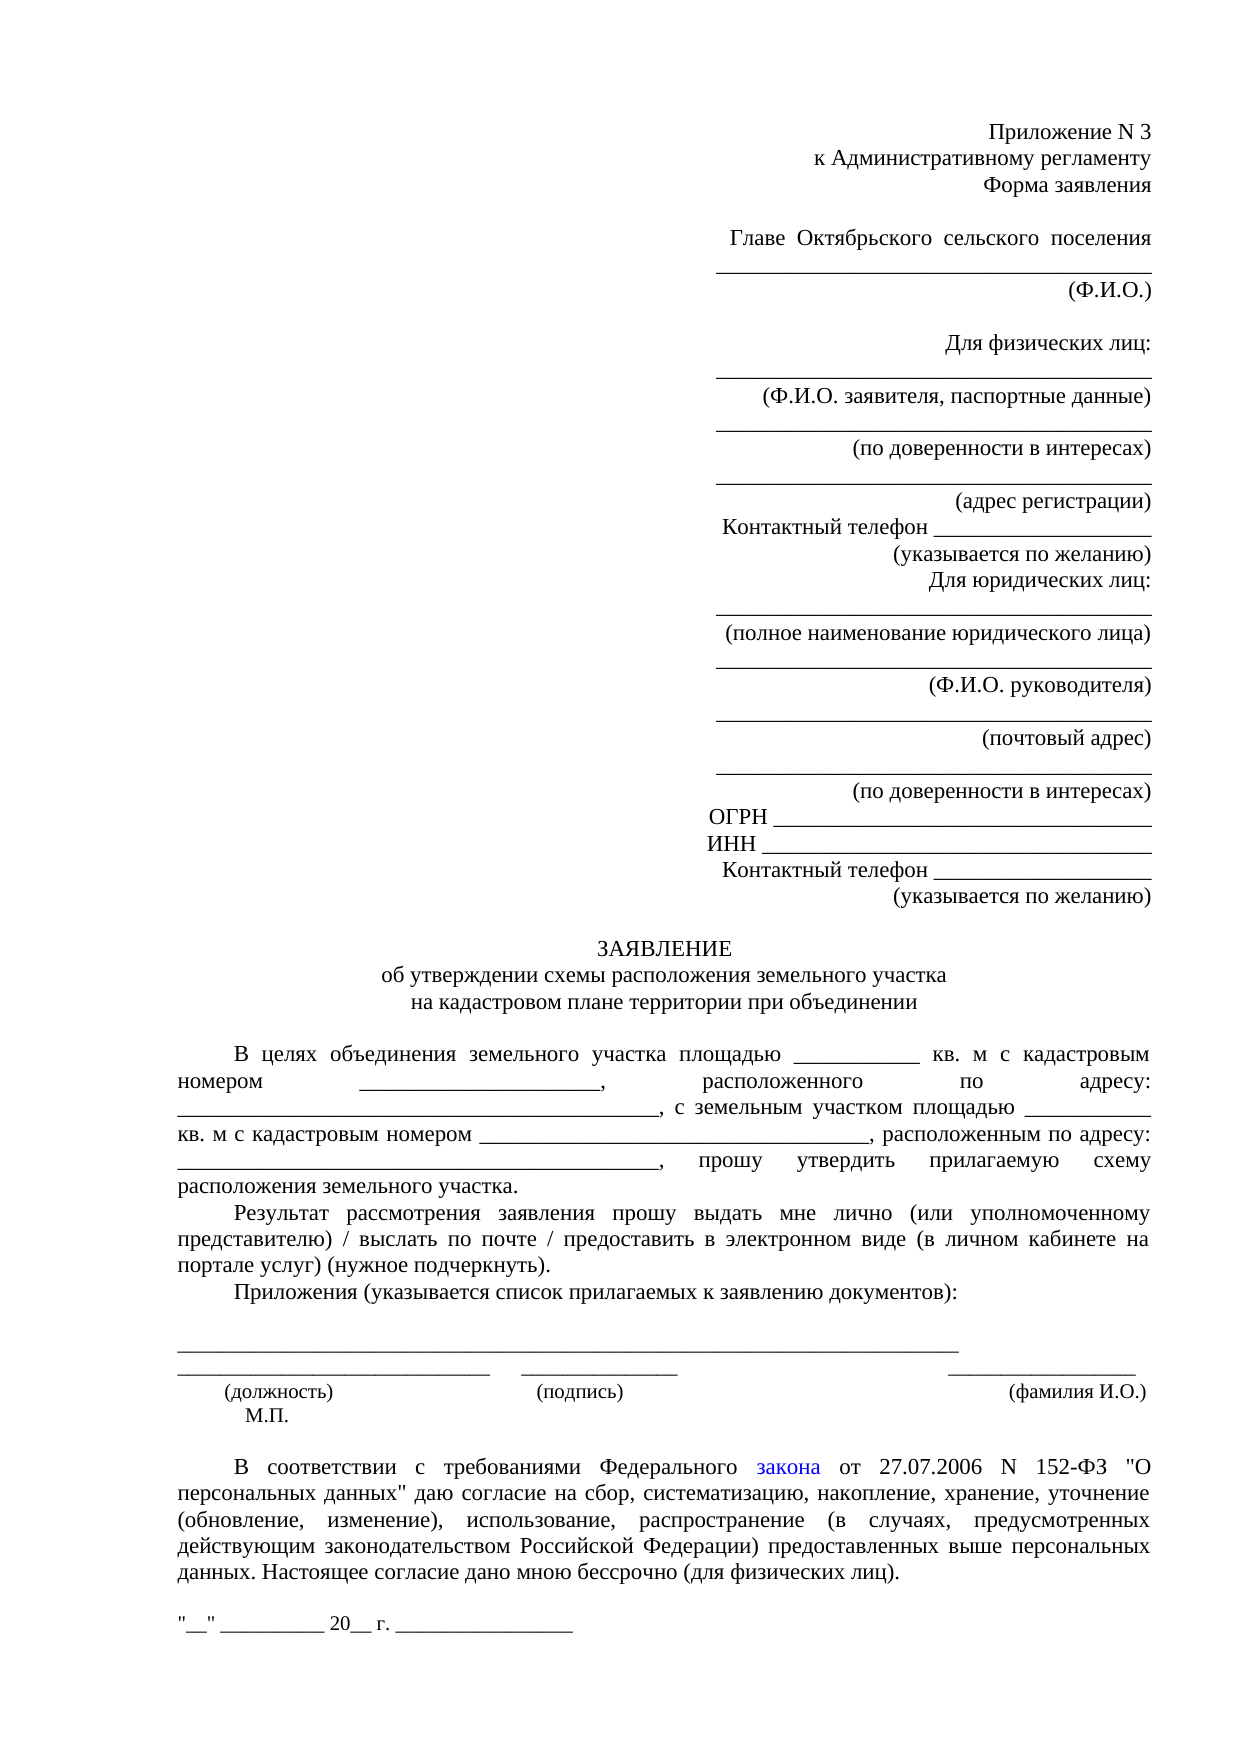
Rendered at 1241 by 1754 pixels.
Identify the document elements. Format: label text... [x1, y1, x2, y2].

text Главе Октябрьского сельского поселения [177, 223, 1152, 250]
text (адрес регистрации) [177, 487, 1152, 513]
text на кадастровом плане территории при объединении [177, 988, 1152, 1014]
text ______________________________________ [177, 592, 1152, 619]
text (Ф.И.О.) [177, 276, 1152, 303]
text (по доверенности в интересах) [177, 434, 1152, 461]
text (указывается по желанию) [177, 882, 1152, 909]
text Для юридических лиц: [177, 566, 1152, 592]
text (полное наименование юридического лица) [177, 619, 1152, 645]
text (почтовый адрес) [177, 724, 1152, 751]
text (Ф.И.О. заявителя, паспортные данные) [177, 382, 1152, 408]
text Результат рассмотрения заявления прошу выдать мне лично (или уполномоченному представителю) / выслать по почте / предоставить в электронном виде (в личном кабинете на портале услуг) (нужное подчеркнуть). [177, 1199, 1152, 1278]
text ОГРН _________________________________ [177, 803, 1152, 830]
text (по доверенности в интересах) [177, 777, 1152, 803]
text об утверждении схемы расположения земельного участка [177, 961, 1152, 988]
text ______________________________________ [177, 250, 1152, 276]
text ______________________________________ [177, 645, 1152, 672]
text (должность) (подпись) (фамилия И.О.) [177, 1378, 1152, 1403]
text ______________________________________ [177, 355, 1152, 382]
text ______________________________________ [177, 408, 1152, 434]
text к Административному регламенту [177, 144, 1152, 171]
text ______________________________________ [177, 698, 1152, 724]
text М.П. [177, 1403, 1152, 1427]
text ______________________________________ [177, 751, 1152, 777]
text В целях объединения земельного участка площадью ___________ кв. м с кадастровым номером _____________________, расположенного по адресу: __________________________________________, с земельным участком площадью ___________ кв. м с кадастровым номером __________________________________, расположенным по адресу: __________________________________________, прошу утвердить прилагаемую схему расположения земельного участка. [177, 1041, 1152, 1199]
text ______________________________________ [177, 461, 1152, 487]
text Для физических лиц: [177, 329, 1152, 355]
text Приложение N 3 [177, 118, 1152, 144]
text ЗАЯВЛЕНИЕ [177, 935, 1152, 961]
text ИНН __________________________________ [177, 830, 1152, 856]
text В соответствии с требованиями Федерального закона от 27.07.2006 N 152-ФЗ "О персональных данных" даю согласие на сбор, систематизацию, накопление, хранение, уточнение (обновление, изменение), использование, распространение (в случаях, предусмотренных действующим законодательством Российской Федерации) предоставленных выше персональных данных. Настоящее согласие дано мною бессрочно (для физических лиц). [177, 1453, 1152, 1585]
text Приложения (указывается список прилагаемых к заявлению документов): [177, 1278, 1152, 1304]
text Контактный телефон ___________________ [177, 513, 1152, 540]
text Форма заявления [177, 171, 1152, 197]
text ___________________________________________________________________________ [177, 1330, 1152, 1354]
text "__" __________ 20__ г. _________________ [177, 1611, 1152, 1635]
text Контактный телефон ___________________ [177, 856, 1152, 882]
text ______________________________ _______________ __________________ [177, 1354, 1152, 1378]
text (Ф.И.О. руководителя) [177, 672, 1152, 698]
text (указывается по желанию) [177, 540, 1152, 566]
